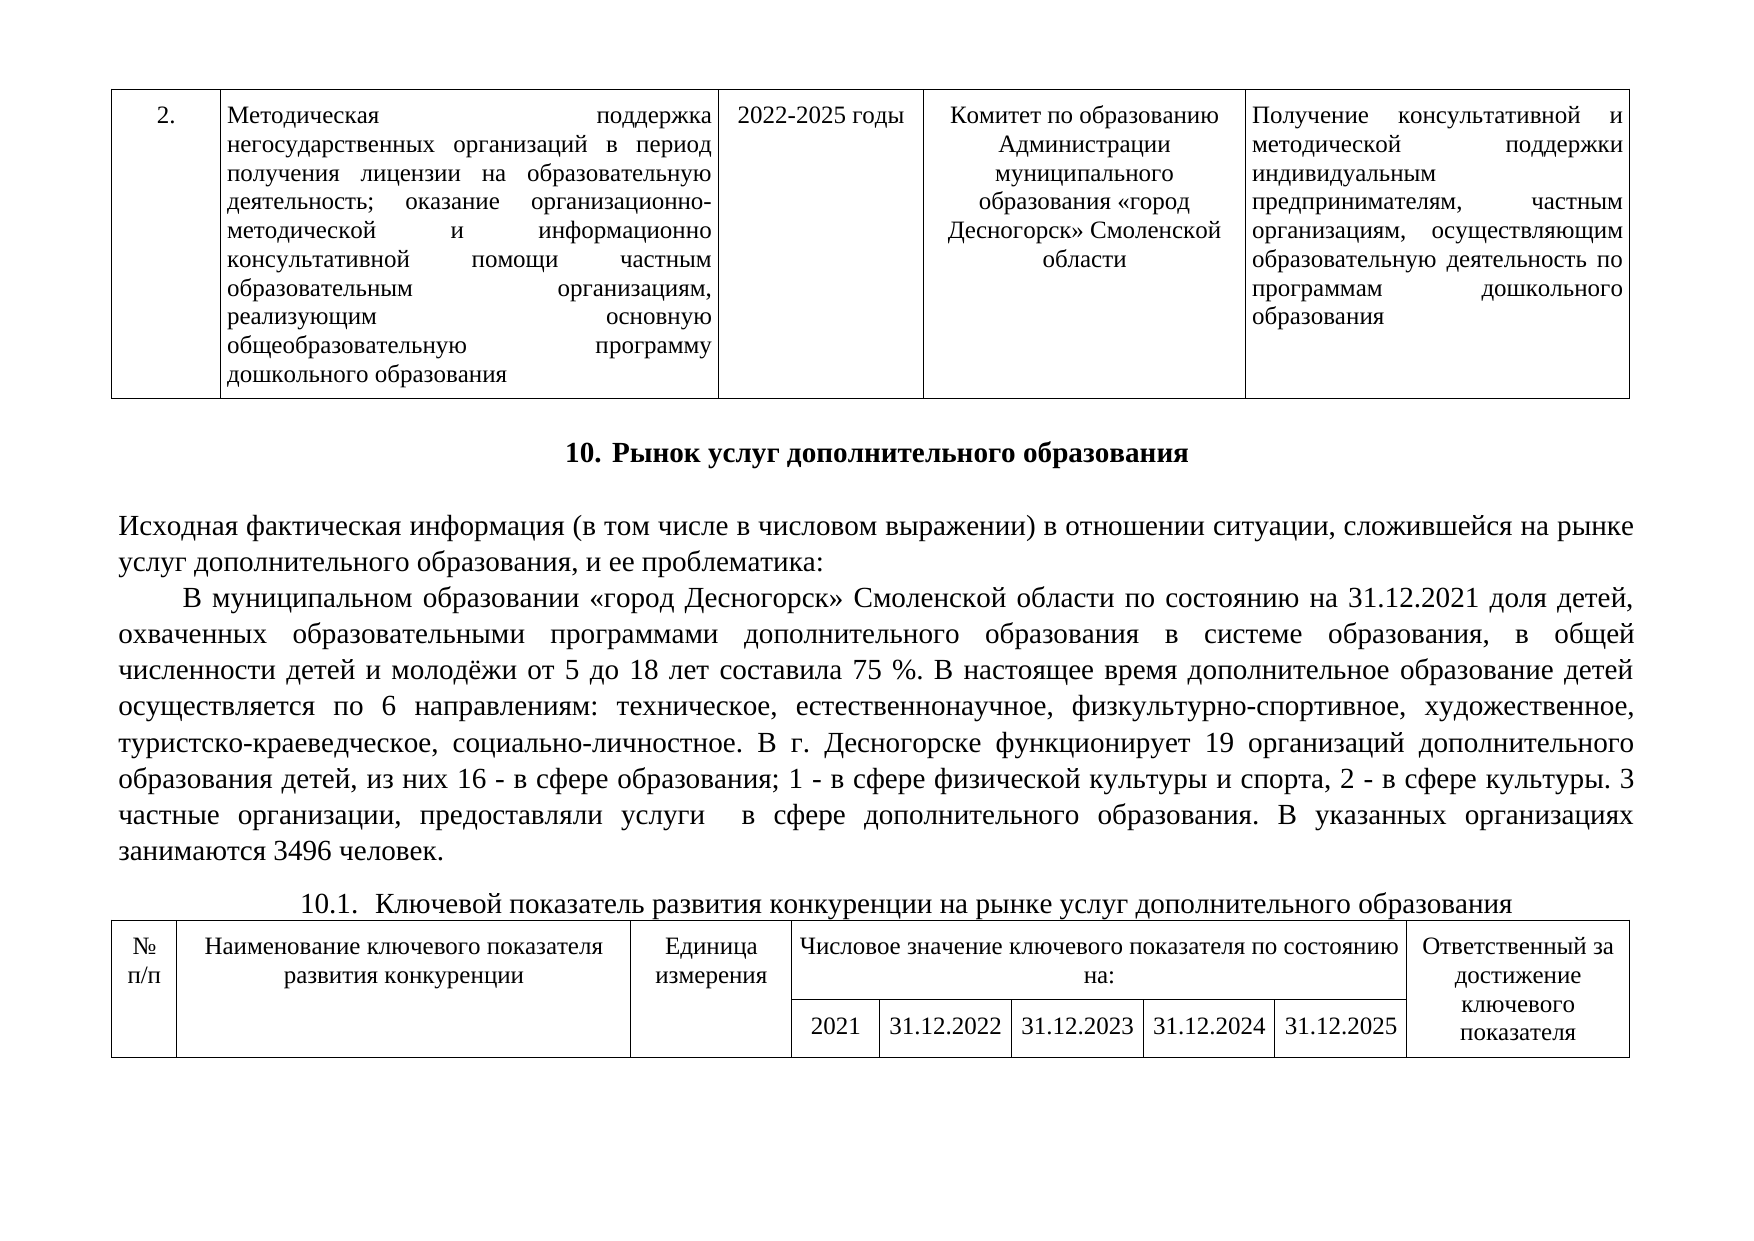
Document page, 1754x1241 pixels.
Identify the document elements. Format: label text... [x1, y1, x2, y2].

table_cell 31.12.2023 [1012, 1000, 1143, 1057]
table_header Наименование ключевого показателя развития конкуренции [177, 921, 630, 1057]
table_cell Получение консультативной и методической поддержки индивидуальным предпринимателям, частным организациям, осуществляющим образовательную деятельность по программам дошкольного образования [1246, 90, 1629, 398]
table_cell 31.12.2025 [1275, 1000, 1406, 1057]
text Исходная фактическая информация (в том числе в числовом выражении) в отношении ситуации, сложившейся на рынке услуг дополнительного образования, и ее проблематика: [118, 508, 1636, 577]
table_header Ответственный за достижение ключевого показателя [1407, 921, 1629, 1057]
table_header Числовое значение ключевого показателя по состоянию на: [792, 921, 1406, 999]
table_cell 2021 (факт) [792, 1000, 879, 1057]
list Рынок услуг дополнительного образования [118, 436, 1636, 469]
list Ключевой показатель развития конкуренции на рынке услуг дополнительного образования [177, 886, 1636, 919]
table_cell Методическая поддержка негосударственных организаций в период получения лицензии на образовательную деятельность; оказание организационно-методической и информационно консультативной помощи частным образовательным организациям, реализующим основную общеобразовательную программу дошкольного образования [221, 90, 718, 398]
table_cell 2022-2025 годы [719, 90, 923, 398]
table_header № п/п [112, 921, 176, 1057]
table_cell 31.12.2022 [880, 1000, 1011, 1057]
table_cell 2. [112, 90, 220, 398]
table_cell 31.12.2024 [1144, 1000, 1274, 1057]
table_header Единица измерения [631, 921, 791, 1057]
text В муниципальном образовании «город Десногорск» Смоленской области по состоянию на 31.12.2021 доля детей, охваченных образовательными программами дополнительного образования в системе образования, в общей численности детей и молодёжи от 5 до 18 лет составила 75 %. В настоящее время дополнительное образование детей осуществляется по 6 направлениям: техническое, естественнонаучное, физкультурно-спортивное, художественное, туристско-краеведческое, социально-личностное. В г. Десногорске функционирует 19 организаций дополнительного образования детей, из них 16 - в сфере образования; 1 - в сфере физической культуры и спорта, 2 - в сфере культуры. 3 частные организации, предоставляли услуги в сфере дополнительного образования. В указанных организациях занимаются 3496 человек. [118, 580, 1636, 867]
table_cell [924, 90, 1245, 398]
